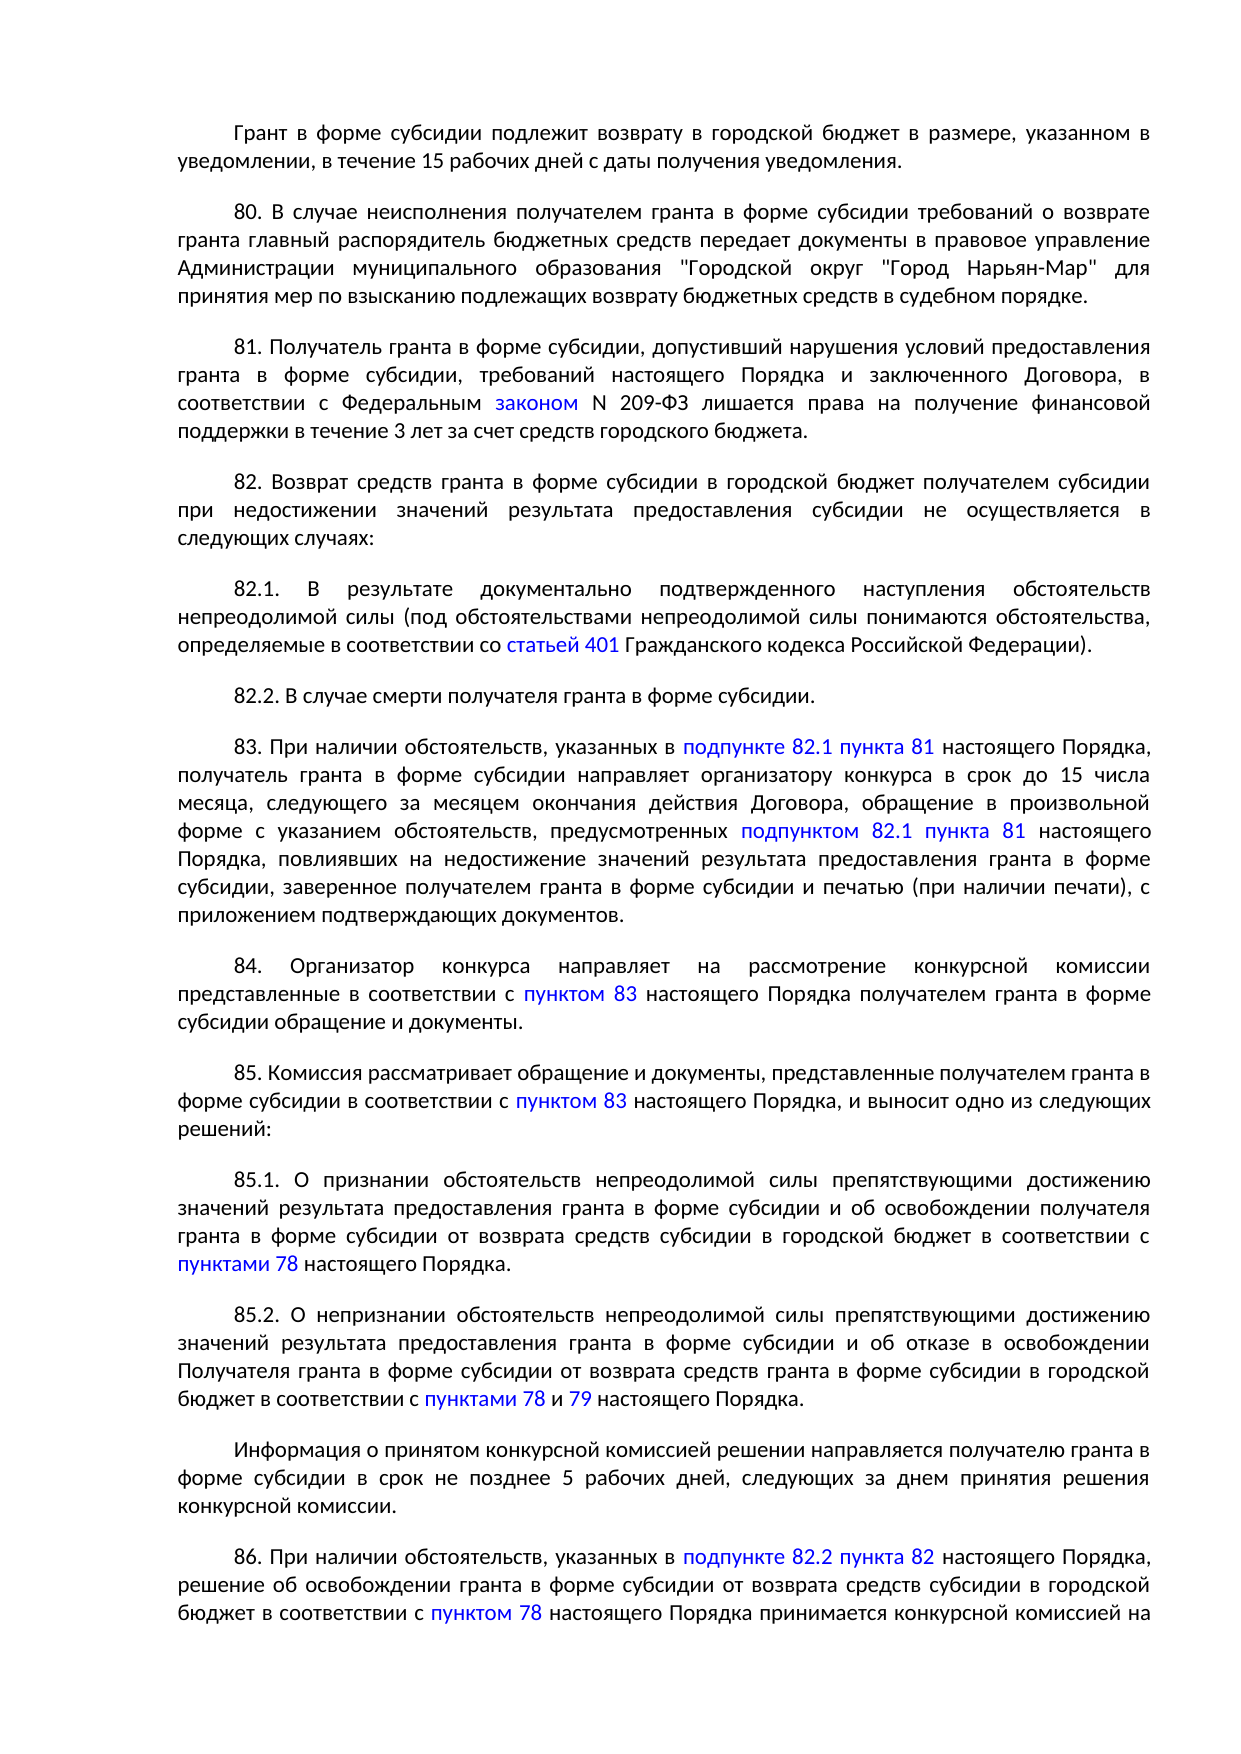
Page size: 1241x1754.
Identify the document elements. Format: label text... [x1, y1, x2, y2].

text 82.2. В случае смерти получателя гранта в форме субсидии. [177, 681, 1152, 709]
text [177, 1542, 1152, 1626]
text 84. Организатор конкурса направляет на рассмотрение конкурсной комиссии представленные в соответствии с пунктом 83 настоящего Порядка получателем гранта в форме субсидии обращение и документы. [177, 951, 1152, 1035]
text Информация о принятом конкурсной комиссией решении направляется получателю гранта в форме субсидии в срок не позднее 5 рабочих дней, следующих за днем принятия решения конкурсной комиссии. [177, 1435, 1152, 1519]
text 80. В случае неисполнения получателем гранта в форме субсидии требований о возврате гранта главный распорядитель бюджетных средств передает документы в правовое управление Администрации муниципального образования "Городской округ "Город Нарьян-Мар" для принятия мер по взысканию подлежащих возврату бюджетных средств в судебном порядке. [177, 197, 1152, 309]
text 82.1. В результате документально подтвержденного наступления обстоятельств непреодолимой силы (под обстоятельствами непреодолимой силы понимаются обстоятельства, определяемые в соответствии со статьей 401 Гражданского кодекса Российской Федерации). [177, 574, 1152, 658]
text 83. При наличии обстоятельств, указанных в подпункте 82.1 пункта 81 настоящего Порядка, получатель гранта в форме субсидии направляет организатору конкурса в срок до 15 числа месяца, следующего за месяцем окончания действия Договора, обращение в произвольной форме с указанием обстоятельств, предусмотренных подпунктом 82.1 пункта 81 настоящего Порядка, повлиявших на недостижение значений результата предоставления гранта в форме субсидии, заверенное получателем гранта в форме субсидии и печатью (при наличии печати), с приложением подтверждающих документов. [177, 732, 1152, 928]
text 82. Возврат средств гранта в форме субсидии в городской бюджет получателем субсидии при недостижении значений результата предоставления субсидии не осуществляется в следующих случаях: [177, 467, 1152, 551]
text 85.2. О непризнании обстоятельств непреодолимой силы препятствующими достижению значений результата предоставления гранта в форме субсидии и об отказе в освобождении Получателя гранта в форме субсидии от возврата средств гранта в форме субсидии в городской бюджет в соответствии с пунктами 78 и 79 настоящего Порядка. [177, 1300, 1152, 1412]
text 81. Получатель гранта в форме субсидии, допустивший нарушения условий предоставления гранта в форме субсидии, требований настоящего Порядка и заключенного Договора, в соответствии с Федеральным законом N 209-ФЗ лишается права на получение финансовой поддержки в течение 3 лет за счет средств городского бюджета. [177, 332, 1152, 444]
text Грант в форме субсидии подлежит возврату в городской бюджет в размере, указанном в уведомлении, в течение 15 рабочих дней с даты получения уведомления. [177, 118, 1152, 174]
text 85.1. О признании обстоятельств непреодолимой силы препятствующими достижению значений результата предоставления гранта в форме субсидии и об освобождении получателя гранта в форме субсидии от возврата средств субсидии в городской бюджет в соответствии с пунктами 78 настоящего Порядка. [177, 1165, 1152, 1277]
text 85. Комиссия рассматривает обращение и документы, представленные получателем гранта в форме субсидии в соответствии с пунктом 83 настоящего Порядка, и выносит одно из следующих решений: [177, 1058, 1152, 1142]
